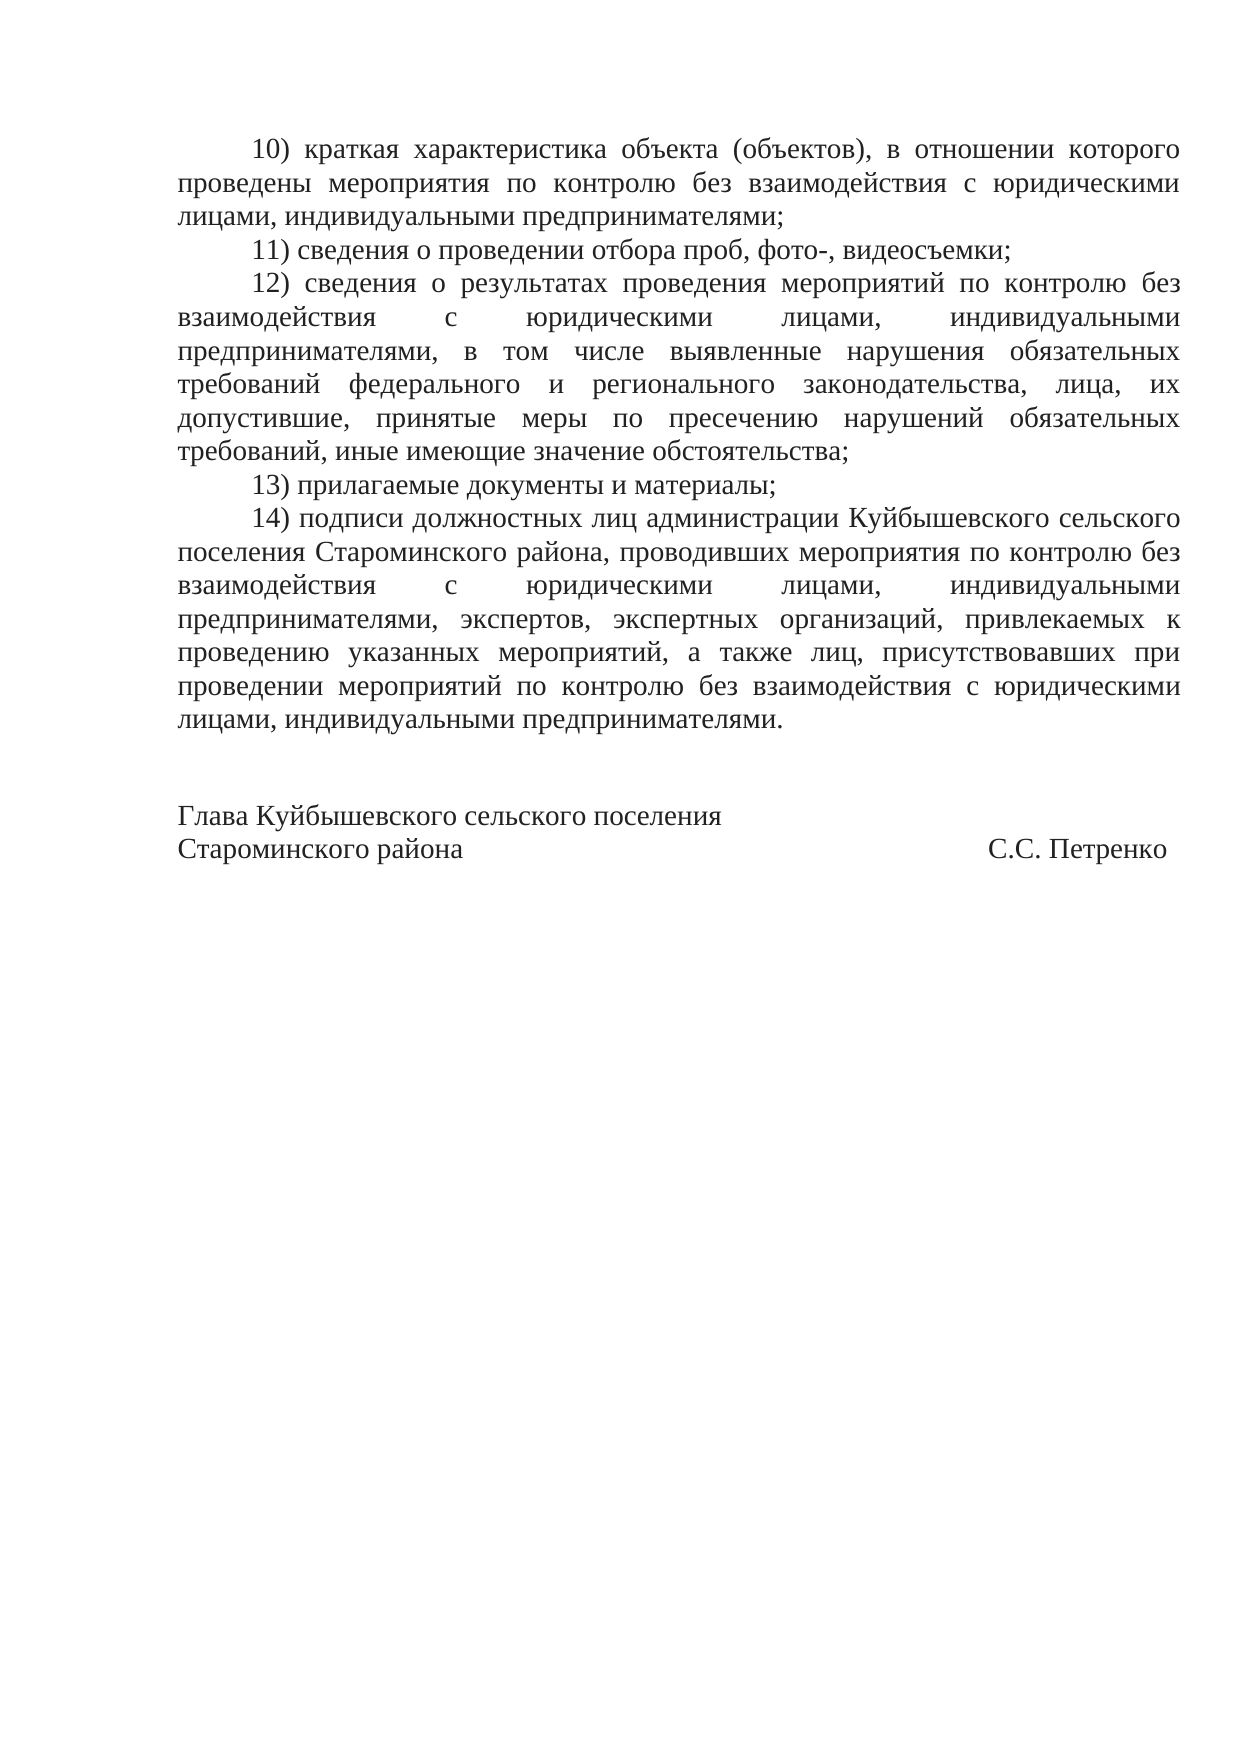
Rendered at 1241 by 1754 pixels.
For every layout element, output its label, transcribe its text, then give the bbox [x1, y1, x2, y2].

text 11) сведения о проведении отбора проб, фото-, видеосъемки; [177, 232, 1181, 266]
text Староминского района С.С. Петренко [177, 831, 1181, 865]
text 13) прилагаемые документы и материалы; [177, 467, 1181, 500]
text 14) подписи должностных лиц администрации Куйбышевского сельского поселения Староминского района, проводивших мероприятия по контролю без взаимодействия с юридическими лицами, индивидуальными предпринимателями, экспертов, экспертных организаций, привлекаемых к проведению указанных мероприятий, а также лиц, присутствовавших при проведении мероприятий по контролю без взаимодействия с юридическими лицами, индивидуальными предпринимателями. [177, 500, 1181, 735]
text 10) краткая характеристика объекта (объектов), в отношении которого проведены мероприятия по контролю без взаимодействия с юридическими лицами, индивидуальными предпринимателями; [177, 103, 1181, 232]
text Глава Куйбышевского сельского поселения [177, 798, 1181, 831]
text 12) сведения о результатах проведения мероприятий по контролю без взаимодействия с юридическими лицами, индивидуальными предпринимателями, в том числе выявленные нарушения обязательных требований федерального и регионального законодательства, лица, их допустившие, принятые меры по пресечению нарушений обязательных требований, иные имеющие значение обстоятельства; [177, 266, 1181, 467]
